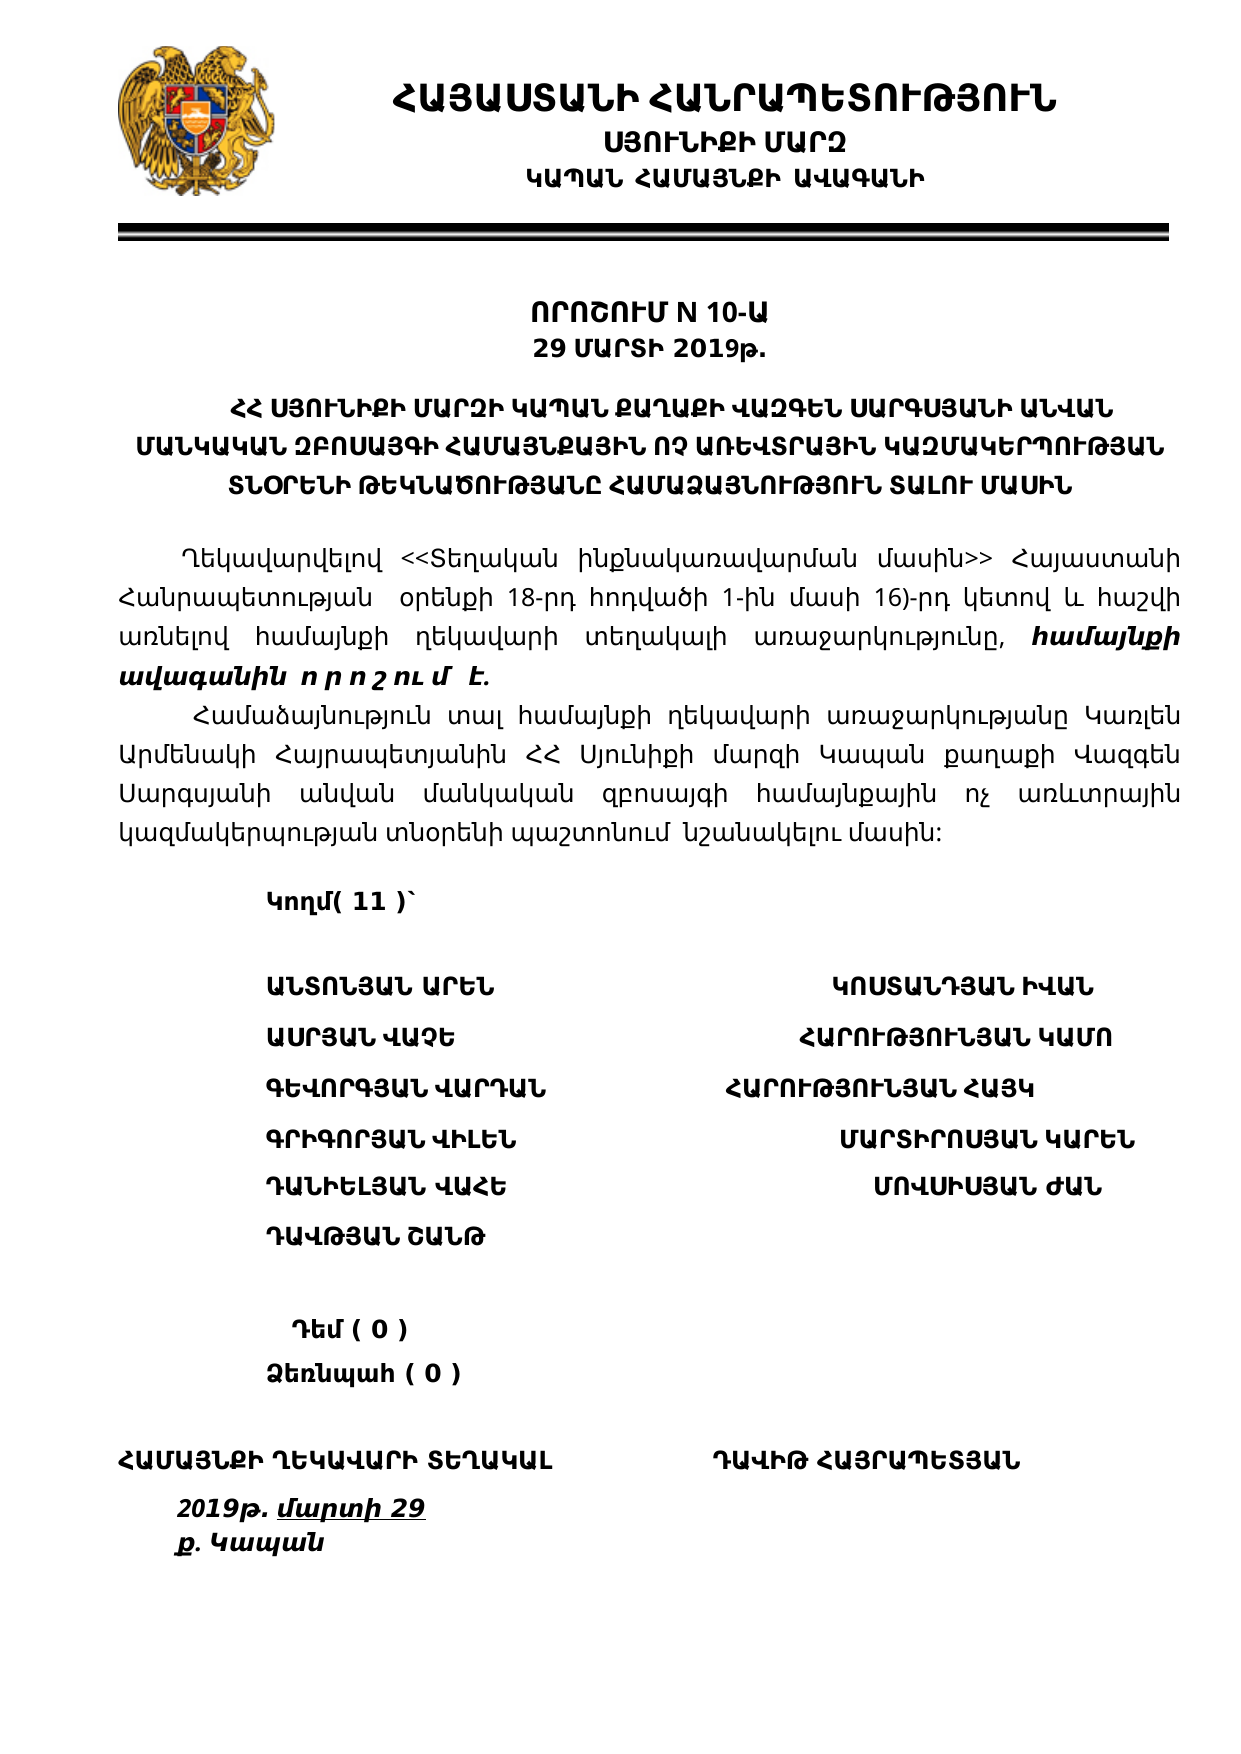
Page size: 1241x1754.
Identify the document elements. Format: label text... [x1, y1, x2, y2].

table_cell [117, 222, 1169, 254]
text ԳՐԻԳՈՐՅԱՆ ՎԻԼԵՆ ՄԱՐՏԻՐՈՍՅԱՆ ԿԱՐԵՆ [192, 1121, 1181, 1155]
text Դեմ ( 0 ) [118, 1315, 1181, 1344]
text ք. Կապան [118, 1524, 1181, 1558]
text Ղեկավարվելով <<Տեղական ինքնակառավարման մասին>> Հայաստանի Հանրապետության օրենքի 18-րդ հոդվածի 1-ին մասի 16)-րդ կետով և հաշվի առնելով համայնքի ղեկավարի տեղակալի առաջարկությունը, համայնքի ավագանին ո ր ո շ ու մ է. [118, 541, 1181, 692]
text Ձեռնպահ ( 0 ) [192, 1359, 1181, 1388]
text Համաձայնություն տալ համայնքի ղեկավարի առաջարկությանը Կառլեն Արմենակի Հայրապետյանին ՀՀ Սյունիքի մարզի Կապան քաղաքի Վազգեն Սարգսյանի անվան մանկական զբոսայգի համայնքային ոչ առևտրային կազմակերպության տնօրենի պաշտոնում նշանակելու մասին: [118, 697, 1181, 849]
text ԱՆՏՈՆՅԱՆ ԱՐԵՆ ԿՈՍՏԱՆԴՅԱՆ ԻՎԱՆ [192, 968, 1181, 1002]
text ՈՐՈՇՈՒՄ N 10-Ա [118, 292, 1181, 331]
text ԳԵՎՈՐԳՅԱՆ ՎԱՐԴԱՆ ՀԱՐՈՒԹՅՈՒՆՅԱՆ ՀԱՅԿ [192, 1070, 1181, 1104]
text Կողմ( 11 )` [192, 883, 1181, 917]
table_header [117, 44, 281, 222]
text ԱՍՐՅԱՆ ՎԱՉԵ ՀԱՐՈՒԹՅՈՒՆՅԱՆ ԿԱՄՈ [192, 1019, 1181, 1053]
table_header ՀԱՅԱՍՏԱՆԻ ՀԱՆՐԱՊԵՏՈՒԹՅՈՒՆ ՍՅՈՒՆԻՔԻ ՄԱՐԶ ԿԱՊԱՆ ՀԱՄԱՅՆՔԻ ԱՎԱԳԱՆԻ [281, 44, 1169, 222]
text 29 ՄԱՐՏԻ 2019թ. [118, 331, 1181, 365]
text ԴԱՎԹՅԱՆ ՇԱՆԹ [266, 1218, 1181, 1253]
picture [118, 223, 1169, 241]
picture [118, 46, 275, 196]
text ԴԱՆԻԵԼՅԱՆ ՎԱՀԵ ՄՈՎՍԻՍՅԱՆ ԺԱՆ [192, 1172, 1181, 1202]
text 2019թ. մարտի 29 [118, 1490, 1181, 1524]
text ՀԱՄԱՅՆՔԻ ՂԵԿԱՎԱՐԻ ՏԵՂԱԿԱԼ ԴԱՎԻԹ ՀԱՅՐԱՊԵՏՅԱՆ [118, 1447, 1181, 1476]
text ՀՀ ՍՅՈՒՆԻՔԻ ՄԱՐԶԻ ԿԱՊԱՆ ՔԱՂԱՔԻ ՎԱԶԳԵՆ ՍԱՐԳՍՅԱՆԻ ԱՆՎԱՆ ՄԱՆԿԱԿԱՆ ԶԲՈՍԱՅԳԻ ՀԱՄԱՅՆՔԱՅԻՆ ՈՉ ԱՌԵՎՏՐԱՅԻՆ ԿԱԶՄԱԿԵՐՊՈՒԹՅԱՆ ՏՆՕՐԵՆԻ ԹԵԿՆԱԾՈՒԹՅԱՆԸ ՀԱՄԱՁԱՅՆՈՒԹՅՈՒՆ ՏԱԼՈՒ ՄԱՍԻՆ [118, 394, 1181, 501]
